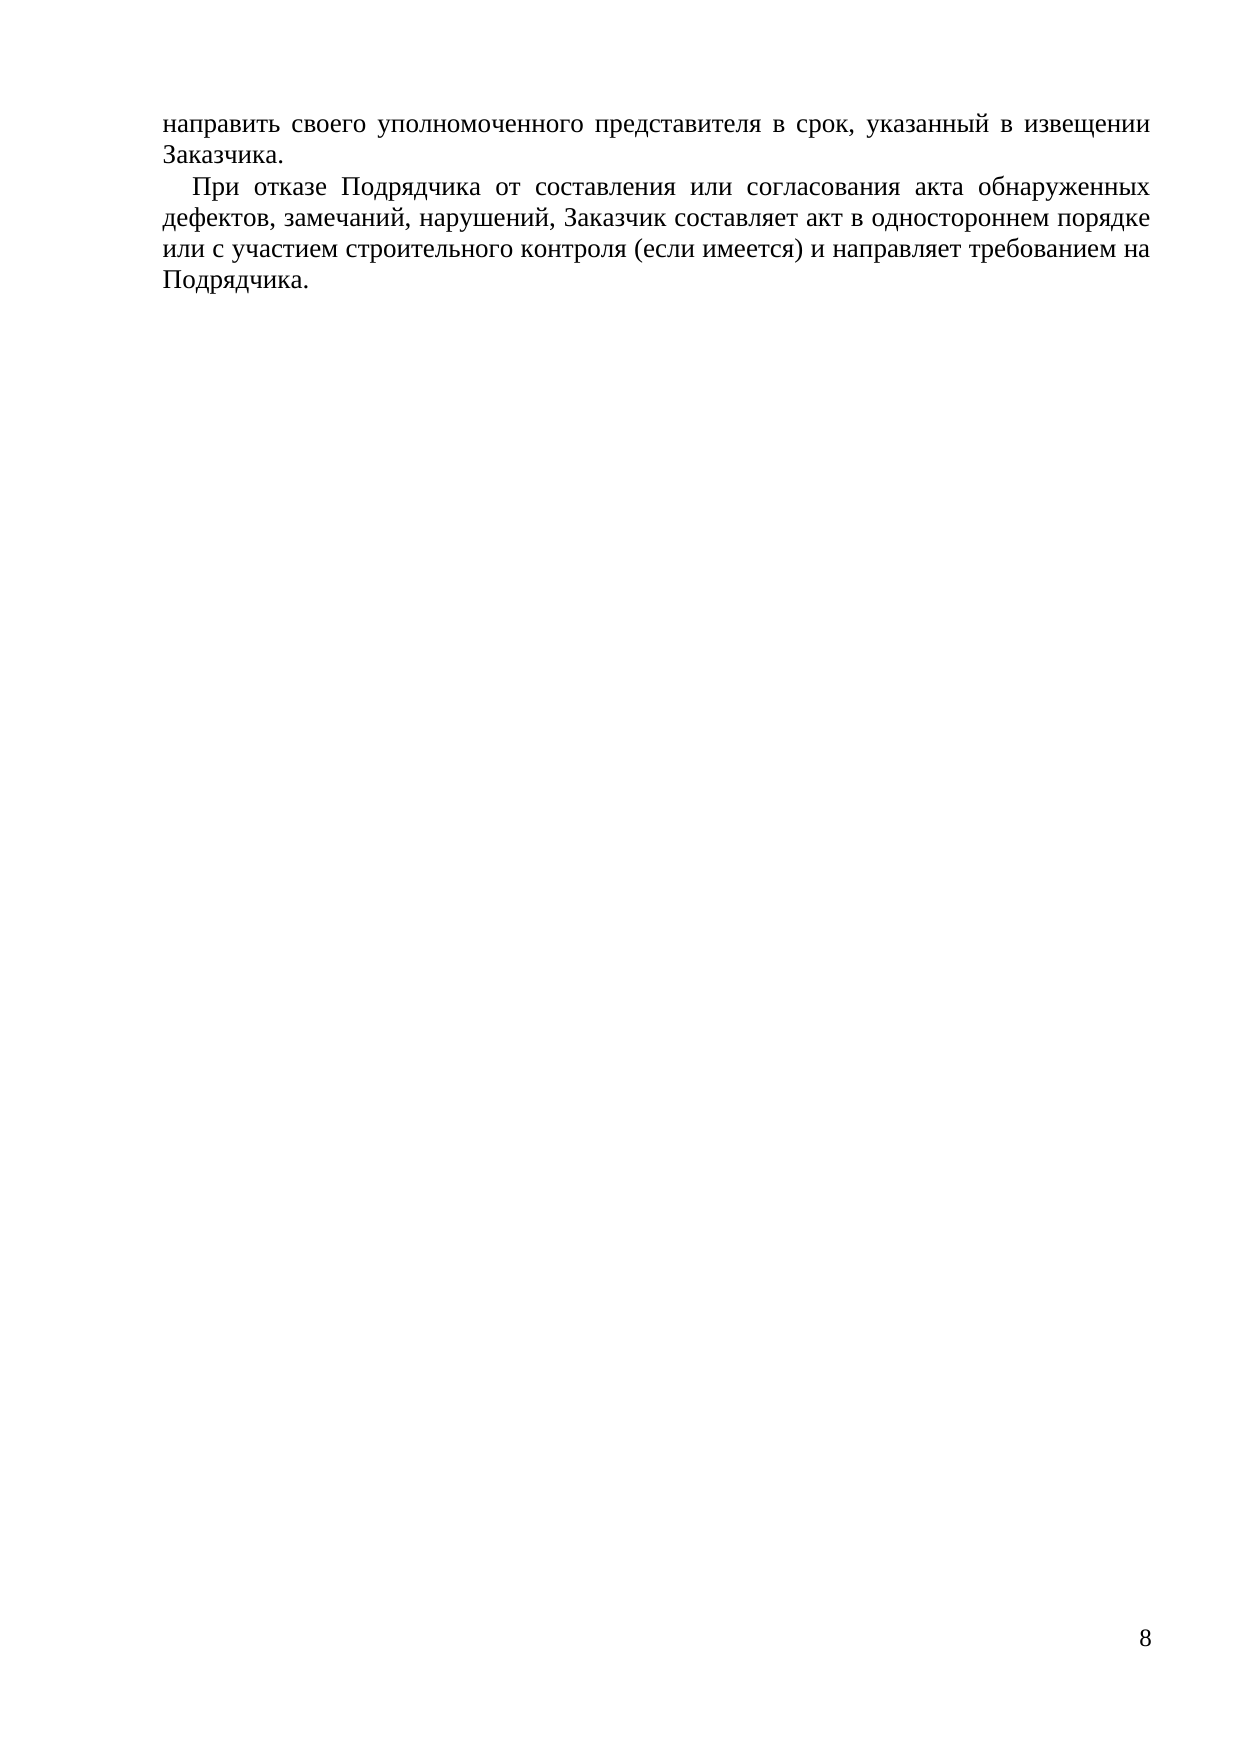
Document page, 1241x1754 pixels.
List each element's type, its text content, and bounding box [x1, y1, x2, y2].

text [162, 107, 1152, 170]
text При отказе Подрядчика от составления или согласования акта обнаруженных дефектов, замечаний, нарушений, Заказчик составляет акт в одностороннем порядке или с участием строительного контроля (если имеется) и направляет требованием на Подрядчика. [162, 170, 1152, 294]
